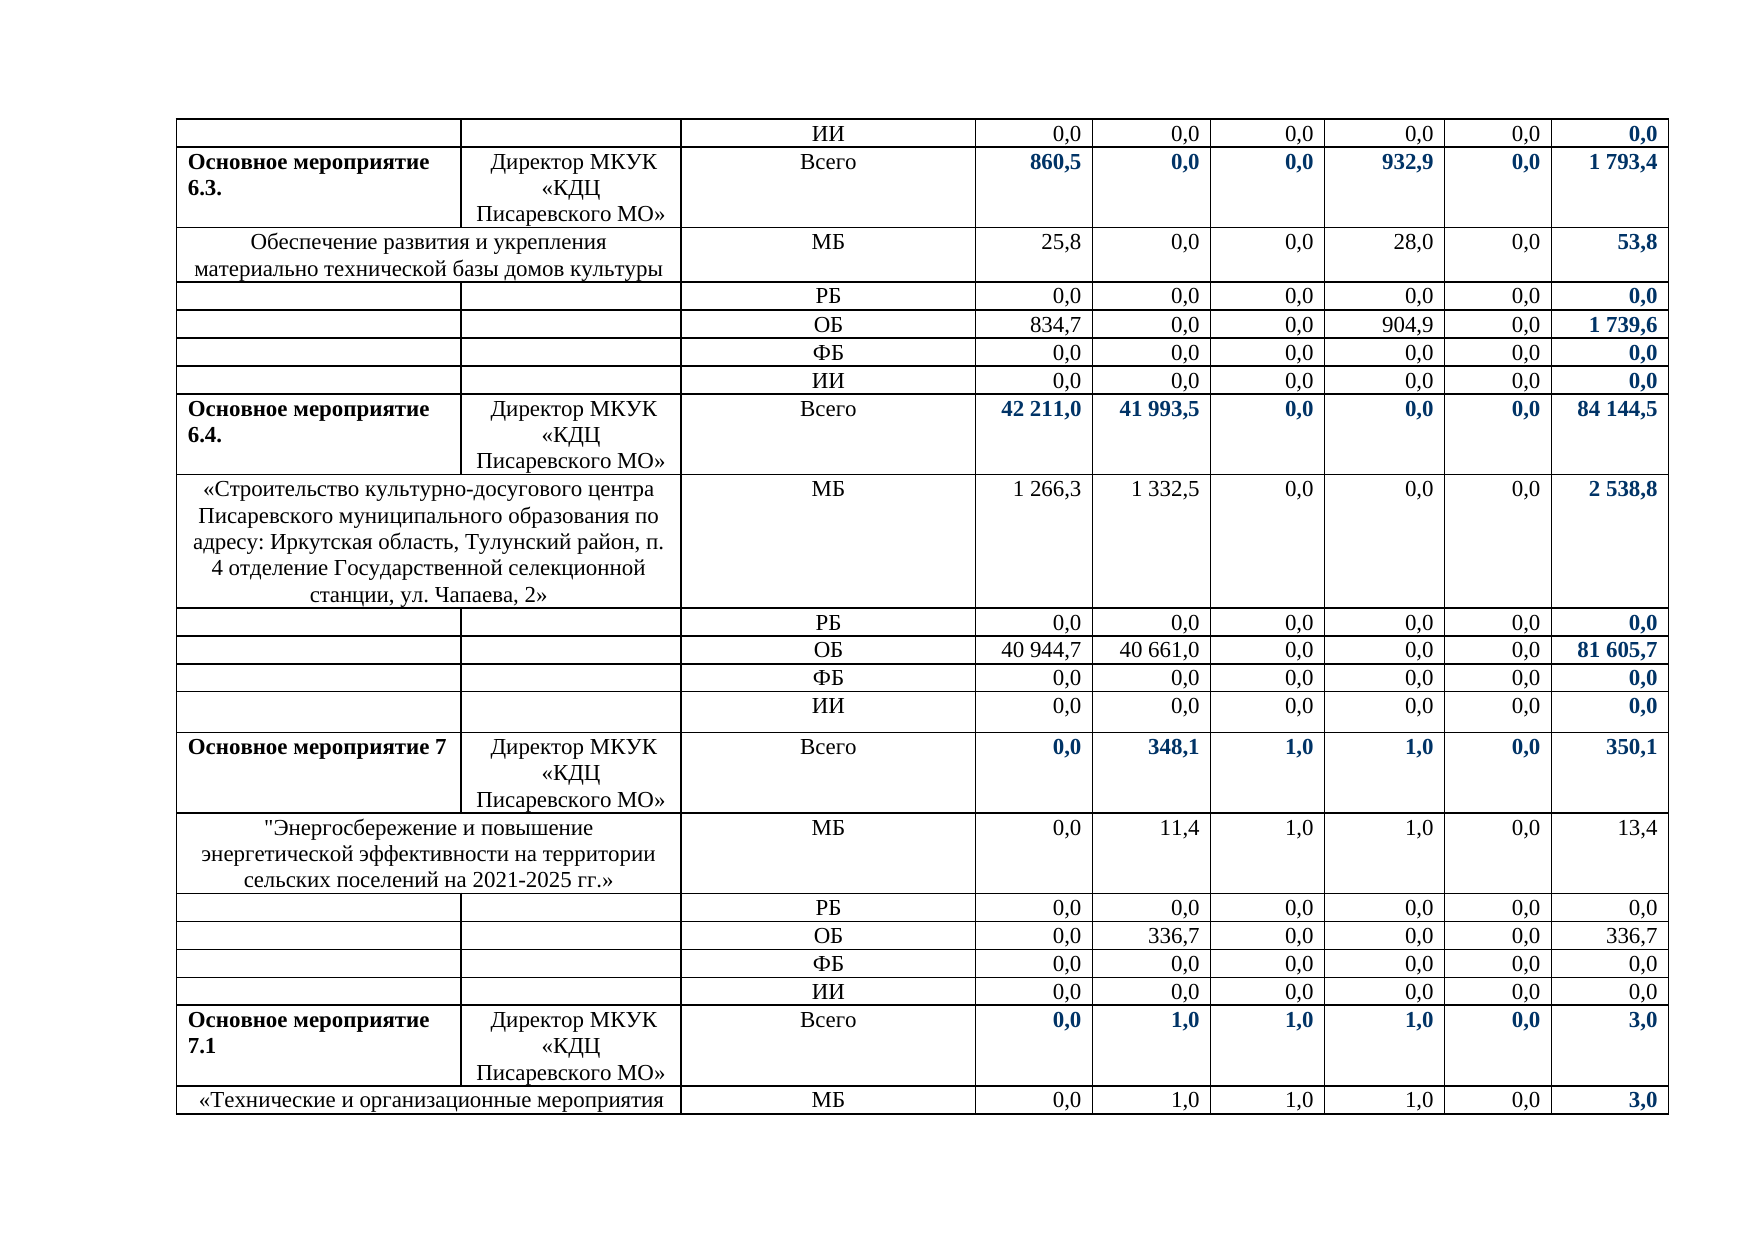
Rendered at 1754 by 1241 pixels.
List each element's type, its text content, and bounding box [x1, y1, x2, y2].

table_cell Всего [682, 148, 975, 227]
table_cell 0,0 [1325, 475, 1444, 607]
table_cell 1 793,4 [1552, 148, 1668, 227]
table_cell ОБ [682, 922, 975, 948]
table_cell 348,1 [1093, 733, 1210, 812]
table_cell 28,0 [1325, 228, 1444, 281]
table_cell 0,0 [1445, 367, 1551, 393]
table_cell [177, 1087, 680, 1113]
table_cell 0,0 [1211, 665, 1324, 691]
table_cell 0,0 [976, 1006, 1092, 1085]
table_cell ИИ [682, 692, 975, 731]
table_cell 0,0 [1445, 228, 1551, 281]
table_cell 81 605,7 [1552, 637, 1668, 663]
table_cell МБ [682, 1087, 975, 1113]
table_cell ФБ [682, 665, 975, 691]
table_cell ФБ [682, 339, 975, 365]
table_cell 84 144,5 [1552, 395, 1668, 474]
table_cell МБ [682, 228, 975, 281]
table_cell Основное мероприятие 7.1 [177, 1006, 460, 1085]
table_cell 0,0 [1552, 692, 1668, 731]
table_cell 0,0 [1445, 637, 1551, 663]
table_cell [462, 692, 680, 731]
table_cell 0,0 [1211, 148, 1324, 227]
table_cell 0,0 [1093, 609, 1210, 635]
table_cell 1 266,3 [976, 475, 1092, 607]
table_cell 1,0 [1093, 1006, 1210, 1085]
table_cell 0,0 [1325, 609, 1444, 635]
table_cell 0,0 [976, 367, 1092, 393]
table_cell 0,0 [1093, 228, 1210, 281]
table_cell 0,0 [1552, 120, 1668, 146]
table_cell 0,0 [1552, 367, 1668, 393]
table_cell 0,0 [1552, 283, 1668, 309]
table_cell ИИ [682, 367, 975, 393]
table_cell 0,0 [1445, 978, 1551, 1004]
table_cell 1,0 [1093, 1087, 1210, 1113]
table_cell Директор МКУК «КДЦ Писаревского МО» [462, 395, 680, 474]
table_cell 1,0 [1325, 1006, 1444, 1085]
table_cell ИИ [682, 978, 975, 1004]
table_cell 0,0 [1325, 692, 1444, 731]
table_cell 0,0 [1325, 978, 1444, 1004]
table_cell [462, 339, 680, 365]
table_cell 1,0 [1325, 733, 1444, 812]
table_cell [462, 609, 680, 635]
table_cell 0,0 [1445, 120, 1551, 146]
table_cell Директор МКУК «КДЦ Писаревского МО» [462, 148, 680, 227]
table_cell 0,0 [1325, 120, 1444, 146]
table_cell 0,0 [1211, 609, 1324, 635]
table_cell 0,0 [1093, 120, 1210, 146]
table_cell 25,8 [976, 228, 1092, 281]
table_cell [462, 922, 680, 948]
table_cell 3,0 [1552, 1006, 1668, 1085]
table_cell 0,0 [1445, 1087, 1551, 1113]
table_cell 0,0 [1093, 978, 1210, 1004]
table_cell Обеспечение развития и укрепления материально технической базы домов культуры [177, 228, 680, 281]
table_cell 1,0 [1325, 814, 1444, 893]
table_cell 42 211,0 [976, 395, 1092, 474]
table_cell 0,0 [1445, 609, 1551, 635]
table_cell ОБ [682, 637, 975, 663]
table_cell 0,0 [1445, 665, 1551, 691]
table_cell 0,0 [1552, 609, 1668, 635]
table_cell 0,0 [1093, 692, 1210, 731]
table_cell 2 538,8 [1552, 475, 1668, 607]
table_cell [177, 339, 460, 365]
table_cell ФБ [682, 950, 975, 976]
table_cell 0,0 [1445, 1006, 1551, 1085]
table_cell 0,0 [976, 692, 1092, 731]
table_cell Всего [682, 733, 975, 812]
table_cell 0,0 [1445, 148, 1551, 227]
table_cell "Энергосбережение и повышение энергетической эффективности на территории сельских поселений на 2021-2025 гг.» [177, 814, 680, 893]
table_cell 0,0 [1325, 395, 1444, 474]
table_cell 0,0 [976, 120, 1092, 146]
table_cell 0,0 [1552, 950, 1668, 976]
table_cell 0,0 [1211, 395, 1324, 474]
table_cell [462, 950, 680, 976]
table_cell 0,0 [1211, 283, 1324, 309]
table_cell 0,0 [1445, 339, 1551, 365]
table_cell 932,9 [1325, 148, 1444, 227]
table_cell [462, 637, 680, 663]
table_cell 0,0 [1445, 283, 1551, 309]
table_cell 0,0 [1211, 367, 1324, 393]
table_cell [462, 978, 680, 1004]
table_cell 41 993,5 [1093, 395, 1210, 474]
table_cell Основное мероприятие 6.3. [177, 148, 460, 227]
table_cell [177, 692, 460, 731]
table_cell 350,1 [1552, 733, 1668, 812]
table_cell 0,0 [1552, 339, 1668, 365]
table_cell 1 332,5 [1093, 475, 1210, 607]
table_cell 0,0 [1093, 950, 1210, 976]
table_cell 0,0 [1211, 978, 1324, 1004]
table_cell ОБ [682, 311, 975, 337]
table_cell 0,0 [976, 922, 1092, 948]
table_cell 860,5 [976, 148, 1092, 227]
table_cell [462, 665, 680, 691]
table_cell Всего [682, 395, 975, 474]
table_cell [462, 367, 680, 393]
table_cell 0,0 [976, 894, 1092, 921]
table_cell 0,0 [1552, 894, 1668, 921]
table_cell 0,0 [1325, 637, 1444, 663]
table_cell 0,0 [1445, 692, 1551, 731]
table_cell 0,0 [1093, 148, 1210, 227]
table_cell 0,0 [1325, 367, 1444, 393]
table_cell 0,0 [1552, 978, 1668, 1004]
table_cell 0,0 [976, 978, 1092, 1004]
table_cell 0,0 [1211, 339, 1324, 365]
table_cell 0,0 [976, 814, 1092, 893]
table_cell [177, 978, 460, 1004]
table_cell 0,0 [1325, 950, 1444, 976]
table_cell 904,9 [1325, 311, 1444, 337]
table_cell 0,0 [1211, 637, 1324, 663]
table_cell 336,7 [1093, 922, 1210, 948]
table_cell 0,0 [1445, 922, 1551, 948]
table_cell [462, 283, 680, 309]
table_cell 0,0 [976, 339, 1092, 365]
table_cell 0,0 [1093, 311, 1210, 337]
table_cell 0,0 [1325, 665, 1444, 691]
table_cell МБ [682, 475, 975, 607]
table_cell [177, 950, 460, 976]
table_cell 0,0 [976, 665, 1092, 691]
table_cell 0,0 [1093, 665, 1210, 691]
table_cell 0,0 [1211, 922, 1324, 948]
table_cell 1 739,6 [1552, 311, 1668, 337]
table_cell 336,7 [1552, 922, 1668, 948]
table_cell 40 944,7 [976, 637, 1092, 663]
table_cell 0,0 [1211, 475, 1324, 607]
table_cell 0,0 [976, 733, 1092, 812]
table_cell 0,0 [1445, 311, 1551, 337]
table_cell РБ [682, 283, 975, 309]
table_cell 1,0 [1325, 1087, 1444, 1113]
table_cell 0,0 [1211, 894, 1324, 921]
table_cell 1,0 [1211, 814, 1324, 893]
table_cell 834,7 [976, 311, 1092, 337]
table_cell 1,0 [1211, 733, 1324, 812]
table_cell 0,0 [976, 1087, 1092, 1113]
table_cell 0,0 [1325, 339, 1444, 365]
table_cell 0,0 [976, 283, 1092, 309]
table_cell 0,0 [1445, 733, 1551, 812]
table_cell 0,0 [1325, 283, 1444, 309]
table_cell 0,0 [976, 950, 1092, 976]
table_cell [177, 637, 460, 663]
table_cell [177, 120, 460, 146]
table_cell 0,0 [1211, 120, 1324, 146]
table_cell [177, 367, 460, 393]
table_cell Основное мероприятие 7 [177, 733, 460, 812]
table_cell ИИ [682, 120, 975, 146]
table_cell «Строительство культурно-досугового центра Писаревского муниципального образования по адресу: Иркутская область, Тулунский район, п. 4 отделение Государственной селекционной станции, ул. Чапаева, 2» [177, 475, 680, 607]
table_cell 0,0 [1445, 814, 1551, 893]
table_cell 0,0 [1445, 894, 1551, 921]
table_cell [462, 894, 680, 921]
table_cell [462, 311, 680, 337]
table_cell [177, 311, 460, 337]
table_cell 0,0 [1093, 283, 1210, 309]
table_cell 1,0 [1211, 1087, 1324, 1113]
table_cell МБ [682, 814, 975, 893]
table_cell 0,0 [1211, 311, 1324, 337]
table_cell 0,0 [1325, 894, 1444, 921]
table_cell 13,4 [1552, 814, 1668, 893]
table_cell 0,0 [1445, 475, 1551, 607]
table_cell 0,0 [1445, 950, 1551, 976]
table_cell 53,8 [1552, 228, 1668, 281]
table_cell 0,0 [1093, 894, 1210, 921]
table_cell РБ [682, 609, 975, 635]
table_cell [177, 665, 460, 691]
table_cell 1,0 [1211, 1006, 1324, 1085]
table_cell Директор МКУК «КДЦ Писаревского МО» [462, 733, 680, 812]
table_cell 0,0 [976, 609, 1092, 635]
table_cell Директор МКУК «КДЦ Писаревского МО» [462, 1006, 680, 1085]
table_cell [177, 283, 460, 309]
table_cell 0,0 [1211, 950, 1324, 976]
table_cell 0,0 [1445, 395, 1551, 474]
table_cell [177, 609, 460, 635]
table_cell Всего [682, 1006, 975, 1085]
table_cell [462, 120, 680, 146]
table_cell 0,0 [1211, 692, 1324, 731]
table_cell 11,4 [1093, 814, 1210, 893]
table_cell 0,0 [1552, 665, 1668, 691]
table_cell 0,0 [1211, 228, 1324, 281]
table_cell 0,0 [1325, 922, 1444, 948]
table_cell РБ [682, 894, 975, 921]
table_cell 40 661,0 [1093, 637, 1210, 663]
table_cell 3,0 [1552, 1087, 1668, 1113]
table_cell [177, 894, 460, 921]
table_cell Основное мероприятие 6.4. [177, 395, 460, 474]
table_cell [177, 922, 460, 948]
table_cell 0,0 [1093, 339, 1210, 365]
table_cell 0,0 [1093, 367, 1210, 393]
